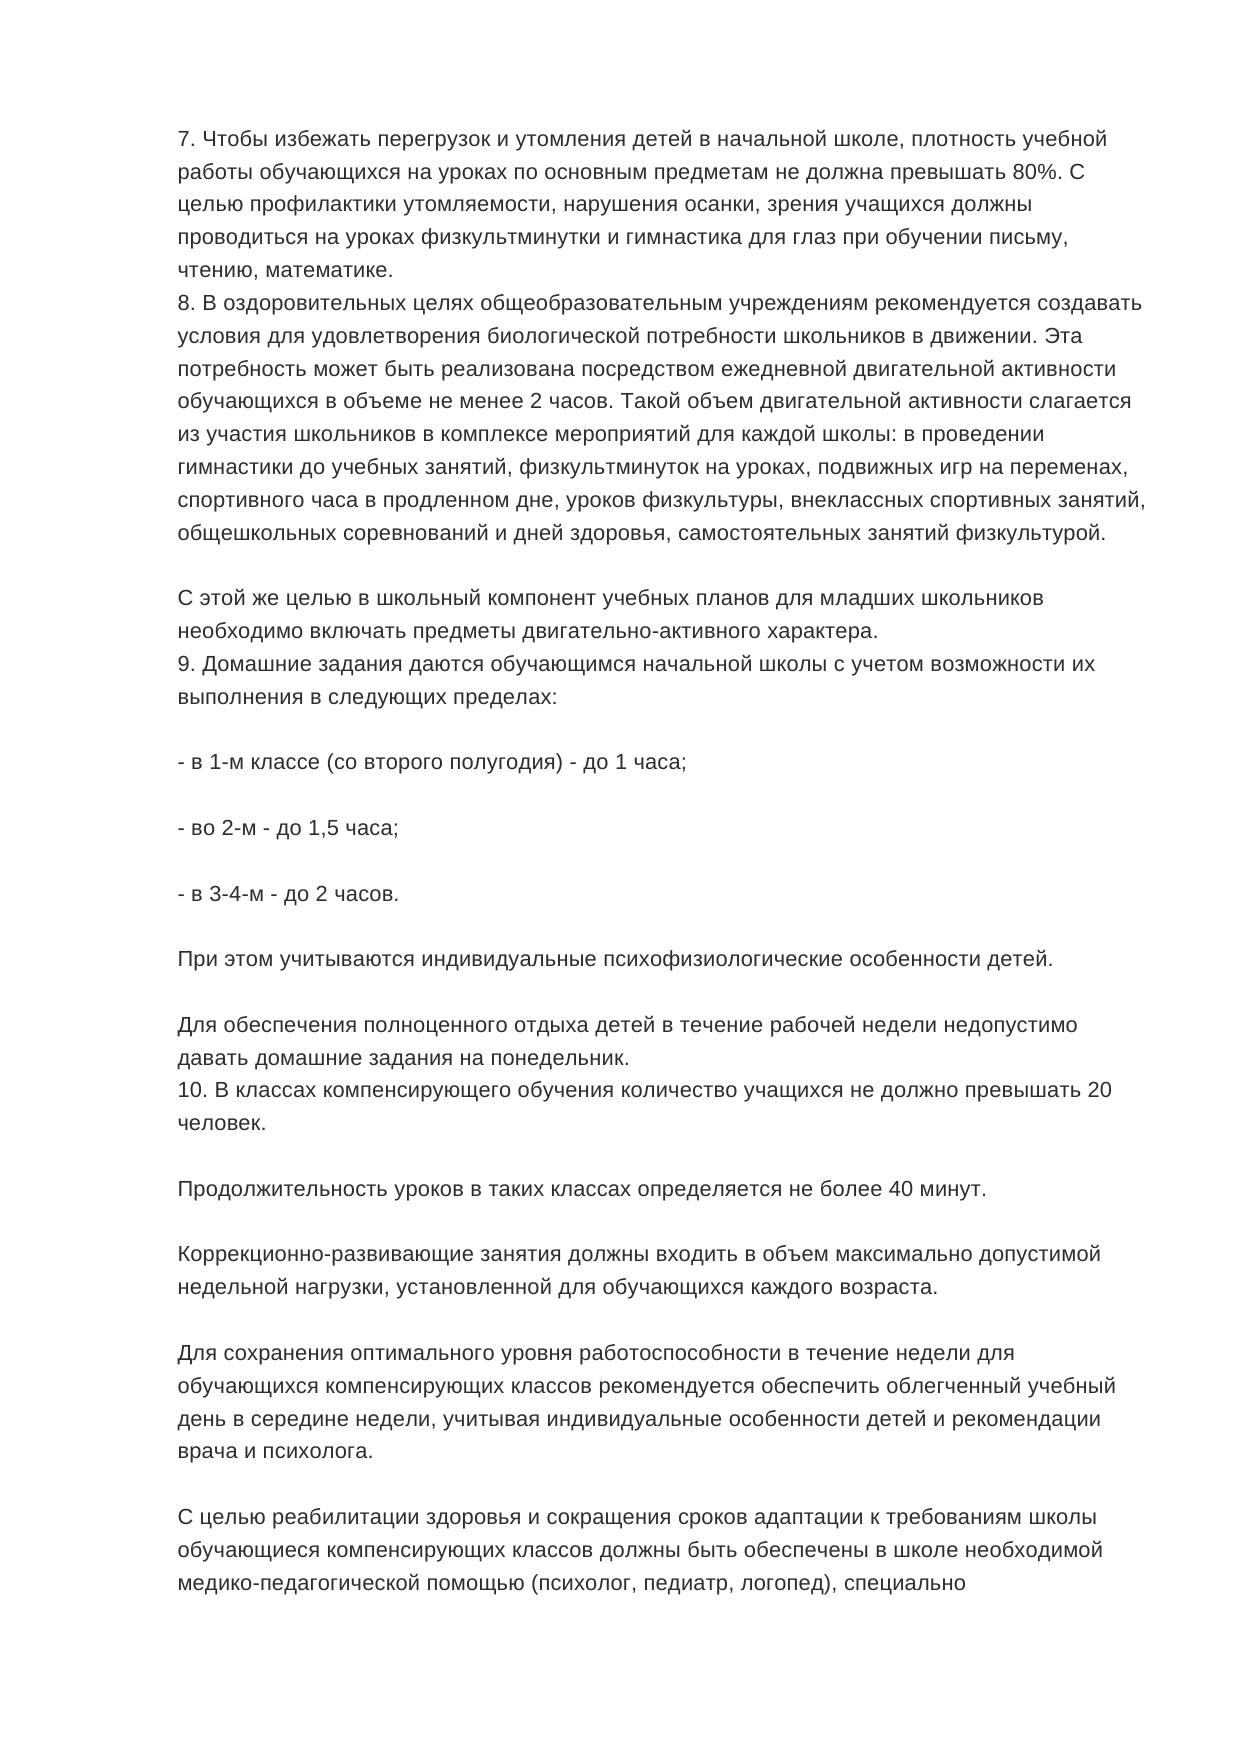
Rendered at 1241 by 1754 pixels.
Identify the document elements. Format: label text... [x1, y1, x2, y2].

text 9. Домашние задания даются обучающимся начальной школы с учетом возможности их выполнения в следующих пределах: - в 1-м классе (со второго полугодия) - до 1 часа; - во 2-м - до 1,5 часа; - в 3-4-м - до 2 часов. При этом учитываются индивидуальные психофизиологические особенности детей. Для обеспечения полноценного отдыха детей в течение рабочей недели недопустимо давать домашние задания на понедельник. [177, 643, 1152, 1070]
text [177, 1070, 1152, 1595]
text 7. Чтобы избежать перегрузок и утомления детей в начальной школе, плотность учебной работы обучающихся на уроках по основным предметам не должна превышать 80%. С целью профилактики утомляемости, нарушения осанки, зрения учащихся должны проводиться на уроках физкультминутки и гимнастика для глаз при обучении письму, чтению, математике. [177, 118, 1152, 282]
text 8. В оздоровительных целях общеобразовательным учреждениям рекомендуется создавать условия для удовлетворения биологической потребности школьников в движении. Эта потребность может быть реализована посредством ежедневной двигательной активности обучающихся в объеме не менее 2 часов. Такой объем двигательной активности слагается из участия школьников в комплексе мероприятий для каждой школы: в проведении гимнастики до учебных занятий, физкультминуток на уроках, подвижных игр на переменах, спортивного часа в продленном дне, уроков физкультуры, внеклассных спортивных занятий, общешкольных соревнований и дней здоровья, самостоятельных занятий физкультурой. С этой же целью в школьный компонент учебных планов для младших школьников необходимо включать предметы двигательно-активного характера. [177, 282, 1152, 643]
